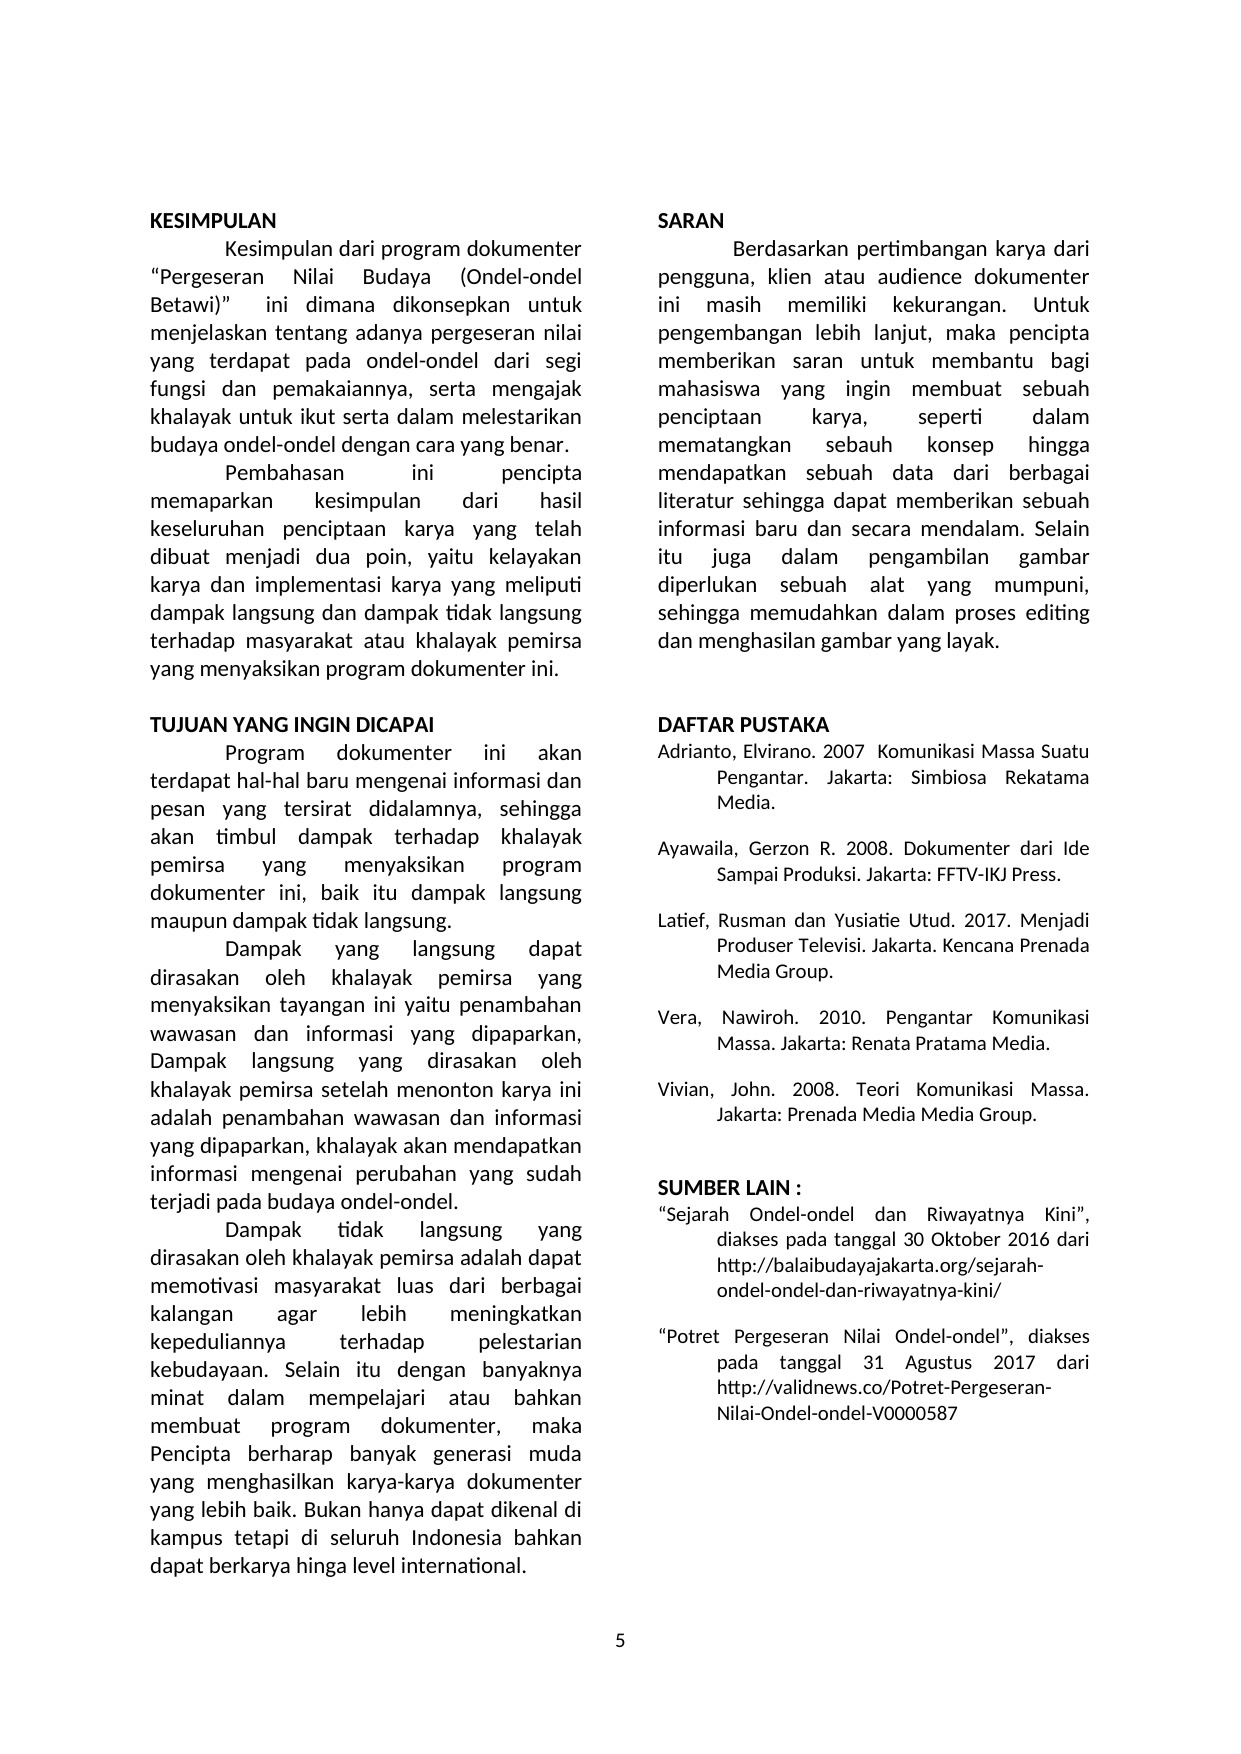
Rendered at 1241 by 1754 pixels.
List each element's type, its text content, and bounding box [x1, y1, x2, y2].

text Vivian, John. 2008. Teori Komunikasi Massa. Jakarta: Prenada Media Media Group. [658, 1076, 1090, 1127]
text Pembahasan ini pencipta memaparkan kesimpulan dari hasil keseluruhan penciptaan karya yang telah dibuat menjadi dua poin, yaitu kelayakan karya dan implementasi karya yang meliputi dampak langsung dan dampak tidak langsung terhadap masyarakat atau khalayak pemirsa yang menyaksikan program dokumenter ini. [150, 458, 583, 682]
text “Potret Pergeseran Nilai Ondel-ondel”, diakses pada tanggal 31 Agustus 2017 dari http://validnews.co/Potret-Pergeseran-Nilai-Ondel-ondel-V0000587 [658, 1323, 1090, 1425]
text Dampak tidak langsung yang dirasakan oleh khalayak pemirsa adalah dapat memotivasi masyarakat luas dari berbagai kalangan agar lebih meningkatkan kepeduliannya terhadap pelestarian kebudayaan. Selain itu dengan banyaknya minat dalam mempelajari atau bahkan membuat program dokumenter, maka Pencipta berharap banyak generasi muda yang menghasilkan karya-karya dokumenter yang lebih baik. Bukan hanya dapat dikenal di kampus tetapi di seluruh Indonesia bahkan dapat berkarya hinga level international. [150, 1215, 583, 1579]
text Program dokumenter ini akan terdapat hal-hal baru mengenai informasi dan pesan yang tersirat didalamnya, sehingga akan timbul dampak terhadap khalayak pemirsa yang menyaksikan program dokumenter ini, baik itu dampak langsung maupun dampak tidak langsung. [150, 738, 583, 934]
text KESIMPULAN [150, 206, 583, 234]
text Kesimpulan dari program dokumenter “Pergeseran Nilai Budaya (Ondel-ondel Betawi)” ini dimana dikonsepkan untuk menjelaskan tentang adanya pergeseran nilai yang terdapat pada ondel-ondel dari segi fungsi dan pemakaiannya, serta mengajak khalayak untuk ikut serta dalam melestarikan budaya ondel-ondel dengan cara yang benar. [150, 234, 583, 458]
text Adrianto, Elvirano. 2007 Komunikasi Massa Suatu Pengantar. Jakarta: Simbiosa Rekatama Media. [658, 738, 1090, 815]
text Vera, Nawiroh. 2010. Pengantar Komunikasi Massa. Jakarta: Renata Pratama Media. [658, 1004, 1090, 1055]
text Dampak yang langsung dapat dirasakan oleh khalayak pemirsa yang menyaksikan tayangan ini yaitu penambahan wawasan dan informasi yang dipaparkan, Dampak langsung yang dirasakan oleh khalayak pemirsa setelah menonton karya ini adalah penambahan wawasan dan informasi yang dipaparkan, khalayak akan mendapatkan informasi mengenai perubahan yang sudah terjadi pada budaya ondel-ondel. [150, 934, 583, 1215]
text Berdasarkan pertimbangan karya dari pengguna, klien atau audience dokumenter ini masih memiliki kekurangan. Untuk pengembangan lebih lanjut, maka pencipta memberikan saran untuk membantu bagi mahasiswa yang ingin membuat sebuah penciptaan karya, seperti dalam mematangkan sebauh konsep hingga mendapatkan sebuah data dari berbagai literatur sehingga dapat memberikan sebuah informasi baru dan secara mendalam. Selain itu juga dalam pengambilan gambar diperlukan sebuah alat yang mumpuni, sehingga memudahkan dalam proses editing dan menghasilan gambar yang layak. [658, 234, 1090, 654]
text Latief, Rusman dan Yusiatie Utud. 2017. Menjadi Produser Televisi. Jakarta. Kencana Prenada Media Group. [658, 907, 1090, 983]
text DAFTAR PUSTAKA [658, 710, 1090, 738]
text Ayawaila, Gerzon R. 2008. Dokumenter dari Ide Sampai Produksi. Jakarta: FFTV-IKJ Press. [658, 836, 1090, 886]
text TUJUAN YANG INGIN DICAPAI [150, 710, 583, 738]
text SARAN [658, 206, 1090, 234]
text SUMBER LAIN : [658, 1173, 1090, 1201]
text “Sejarah Ondel-ondel dan Riwayatnya Kini”, diakses pada tanggal 30 Oktober 2016 dari http://balaibudayajakarta.org/sejarah-ondel-ondel-dan-riwayatnya-kini/ [658, 1201, 1090, 1303]
